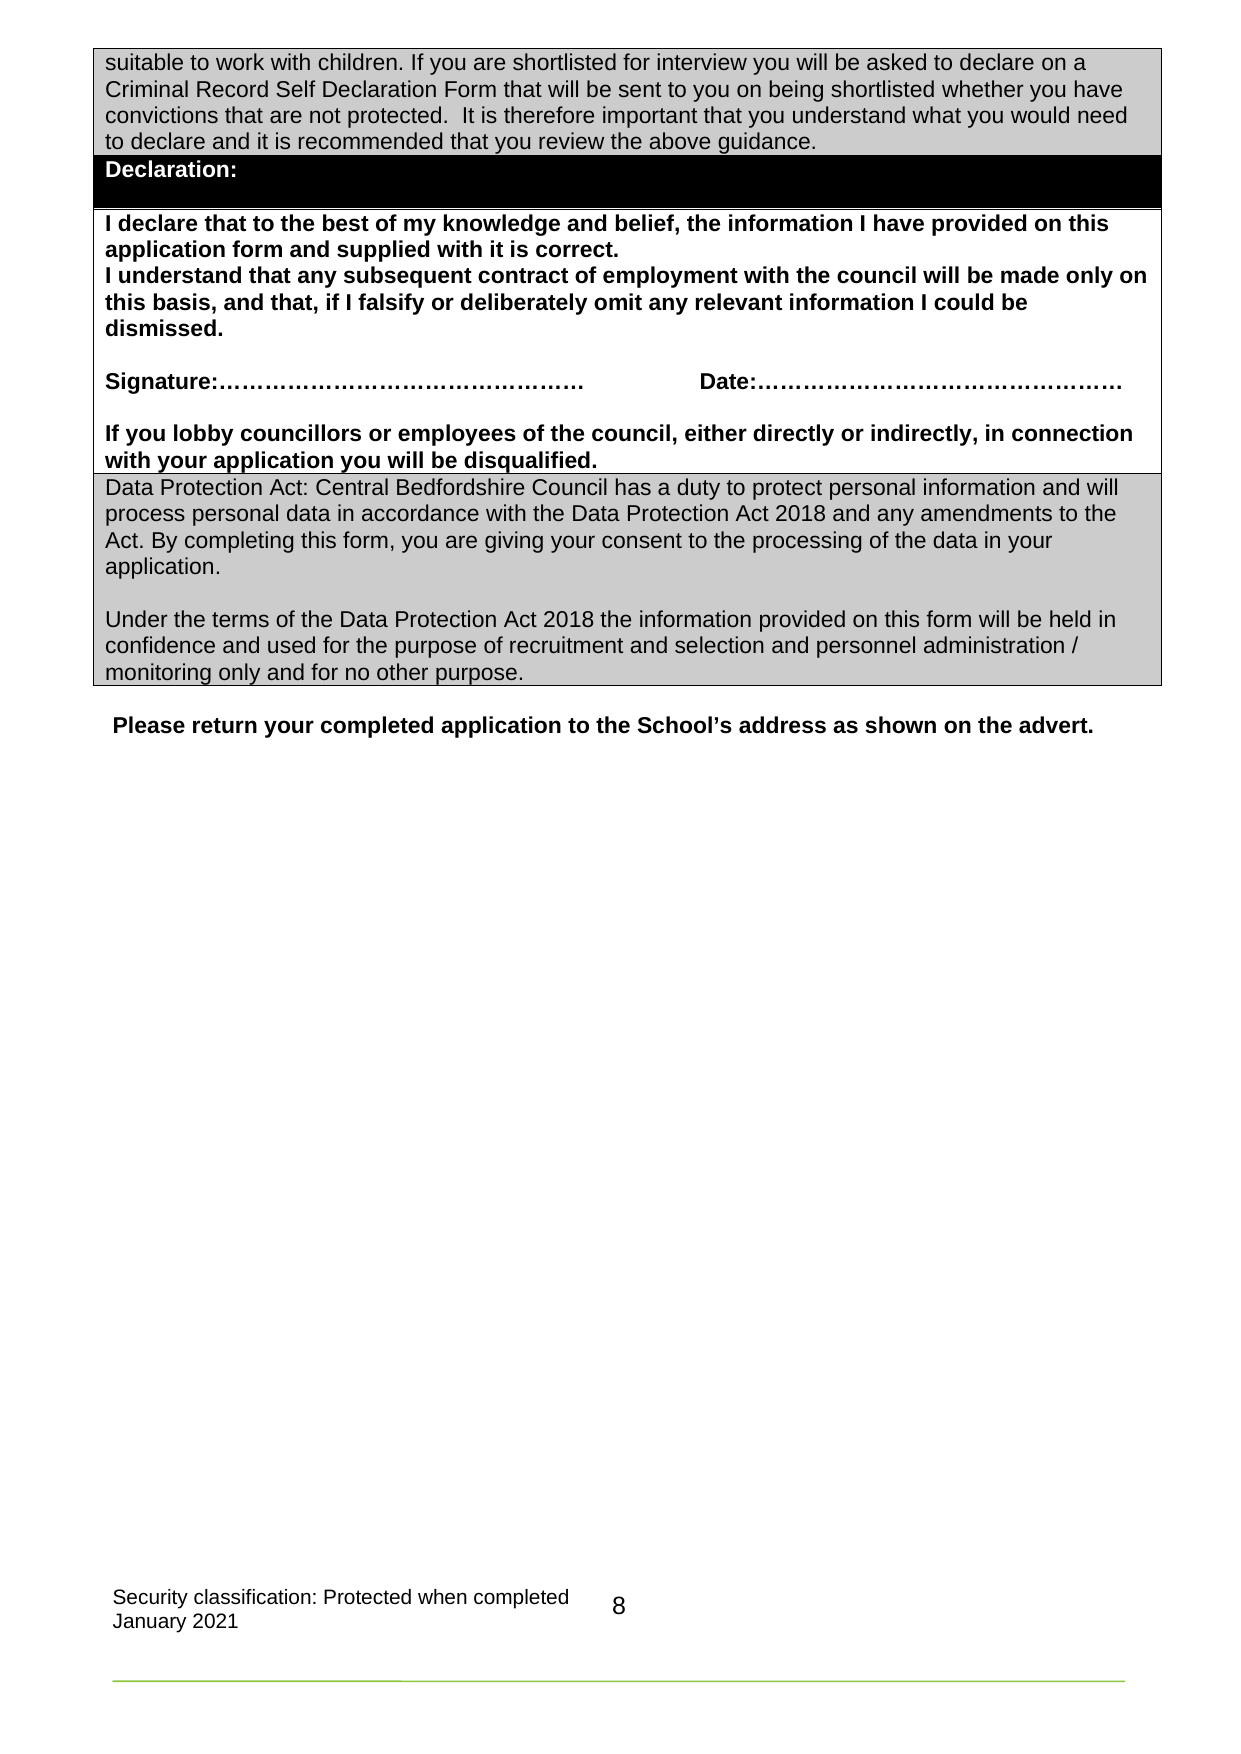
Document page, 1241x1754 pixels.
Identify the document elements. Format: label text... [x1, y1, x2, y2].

table_cell Data Protection Act: Central Bedfordshire Council has a duty to protect personal information and will process personal data in accordance with the Data Protection Act 2018 and any amendments to the Act. By completing this form, you are giving your consent to the processing of the data in your application. Under the terms of the Data Protection Act 2018 the information provided on this form will be held in confidence and used for the purpose of recruitment and selection and personnel administration / monitoring only and for no other purpose. [94, 474, 1161, 685]
table_cell I declare that to the best of my knowledge and belief, the information I have provided on this application form and supplied with it is correct. I understand that any subsequent contract of employment with the council will be made only on this basis, and that, if I falsify or deliberately omit any relevant information I could be dismissed. Signature:………………………………………… Date:………………………………………… If you lobby councillors or employees of the council, either directly or indirectly, in connection with your application you will be disqualified. [94, 210, 1161, 473]
text Please return your completed application to the School’s address as shown on the advert. [112, 712, 1125, 739]
table_cell Declaration: [94, 156, 1161, 208]
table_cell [94, 49, 1161, 155]
